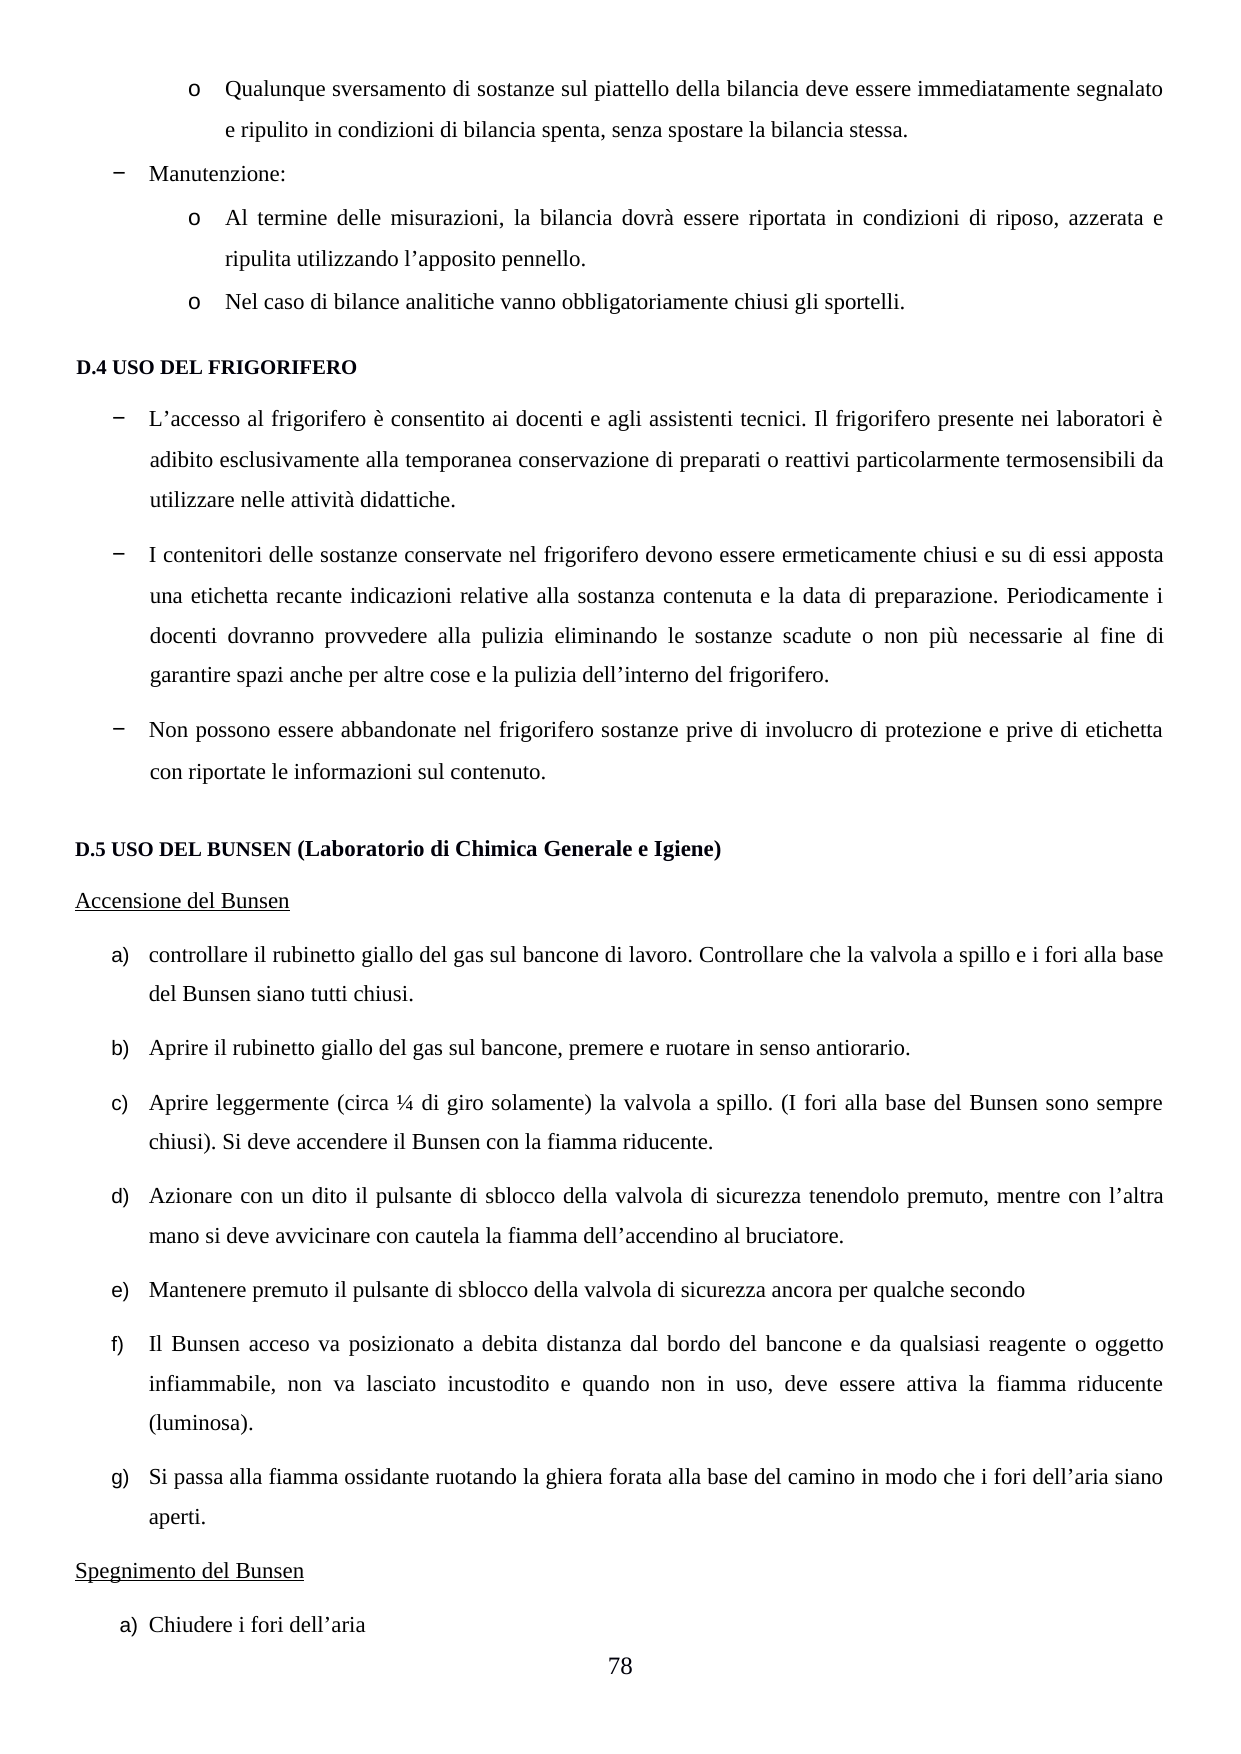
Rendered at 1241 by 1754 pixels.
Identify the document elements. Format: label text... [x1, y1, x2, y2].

list Il Bunsen acceso va posizionato a debita distanza dal bordo del bancone e da qualsiasi reagente o oggetto infiammabile, non va lasciato incustodito e quando non in uso, deve essere attiva la fiamma riducente (luminosa). [111, 1330, 1165, 1435]
list Non possono essere abbandonate nel frigorifero sostanze prive di involucro di protezione e prive di etichetta con riportate le informazioni sul contenuto. [112, 713, 1165, 784]
list Manutenzione: [112, 157, 1165, 188]
list Si passa alla fiamma ossidante ruotando la ghiera forata alla base del camino in modo che i fori dell’aria siano aperti. [111, 1463, 1165, 1529]
list Nel caso di bilance analitiche vanno obbligatoriamente chiusi gli sportelli. [187, 288, 1165, 316]
list Chiudere i fori dell’aria [119, 1611, 1165, 1637]
list I contenitori delle sostanze conservate nel frigorifero devono essere ermeticamente chiusi e su di essi apposta una etichetta recante indicazioni relative alla sostanza contenuta e la data di preparazione. Periodicamente i docenti dovranno provvedere alla pulizia eliminando le sostanze scadute o non più necessarie al fine di garantire spazi anche per altre cose e la pulizia dell’interno del frigorifero. [112, 538, 1165, 687]
list Mantenere premuto il pulsante di sblocco della valvola di sicurezza ancora per qualche secondo [111, 1276, 1165, 1302]
text D.4 USO DEL FRIGORIFERO [76, 355, 1165, 379]
list Qualunque sversamento di sostanze sul piattello della bilancia deve essere immediatamente segnalato e ripulito in condizioni di bilancia spenta, senza spostare la bilancia stessa. [187, 75, 1165, 143]
list L’accesso al frigorifero è consentito ai docenti e agli assistenti tecnici. Il frigorifero presente nei laboratori è adibito esclusivamente alla temporanea conservazione di preparati o reattivi particolarmente termosensibili da utilizzare nelle attività didattiche. [112, 402, 1165, 512]
text Accensione del Bunsen [74, 887, 1165, 913]
list Al termine delle misurazioni, la bilancia dovrà essere riportata in condizioni di riposo, azzerata e ripulita utilizzando l’apposito pennello. [187, 204, 1165, 272]
text Spegnimento del Bunsen [75, 1557, 1165, 1583]
list controllare il rubinetto giallo del gas sul bancone di lavoro. Controllare che la valvola a spillo e i fori alla base del Bunsen siano tutti chiusi. [111, 941, 1165, 1007]
list Aprire il rubinetto giallo del gas sul bancone, premere e ruotare in senso antiorario. [111, 1034, 1165, 1061]
list Azionare con un dito il pulsante di sblocco della valvola di sicurezza tenendolo premuto, mentre con l’altra mano si deve avvicinare con cautela la fiamma dell’accendino al bruciatore. [111, 1182, 1165, 1248]
text D.5 USO DEL BUNSEN (Laboratorio di Chimica Generale e Igiene) [75, 835, 1165, 861]
list Aprire leggermente (circa ¼ di giro solamente) la valvola a spillo. (I fori alla base del Bunsen sono sempre chiusi). Si deve accendere il Bunsen con la fiamma riducente. [111, 1089, 1165, 1154]
